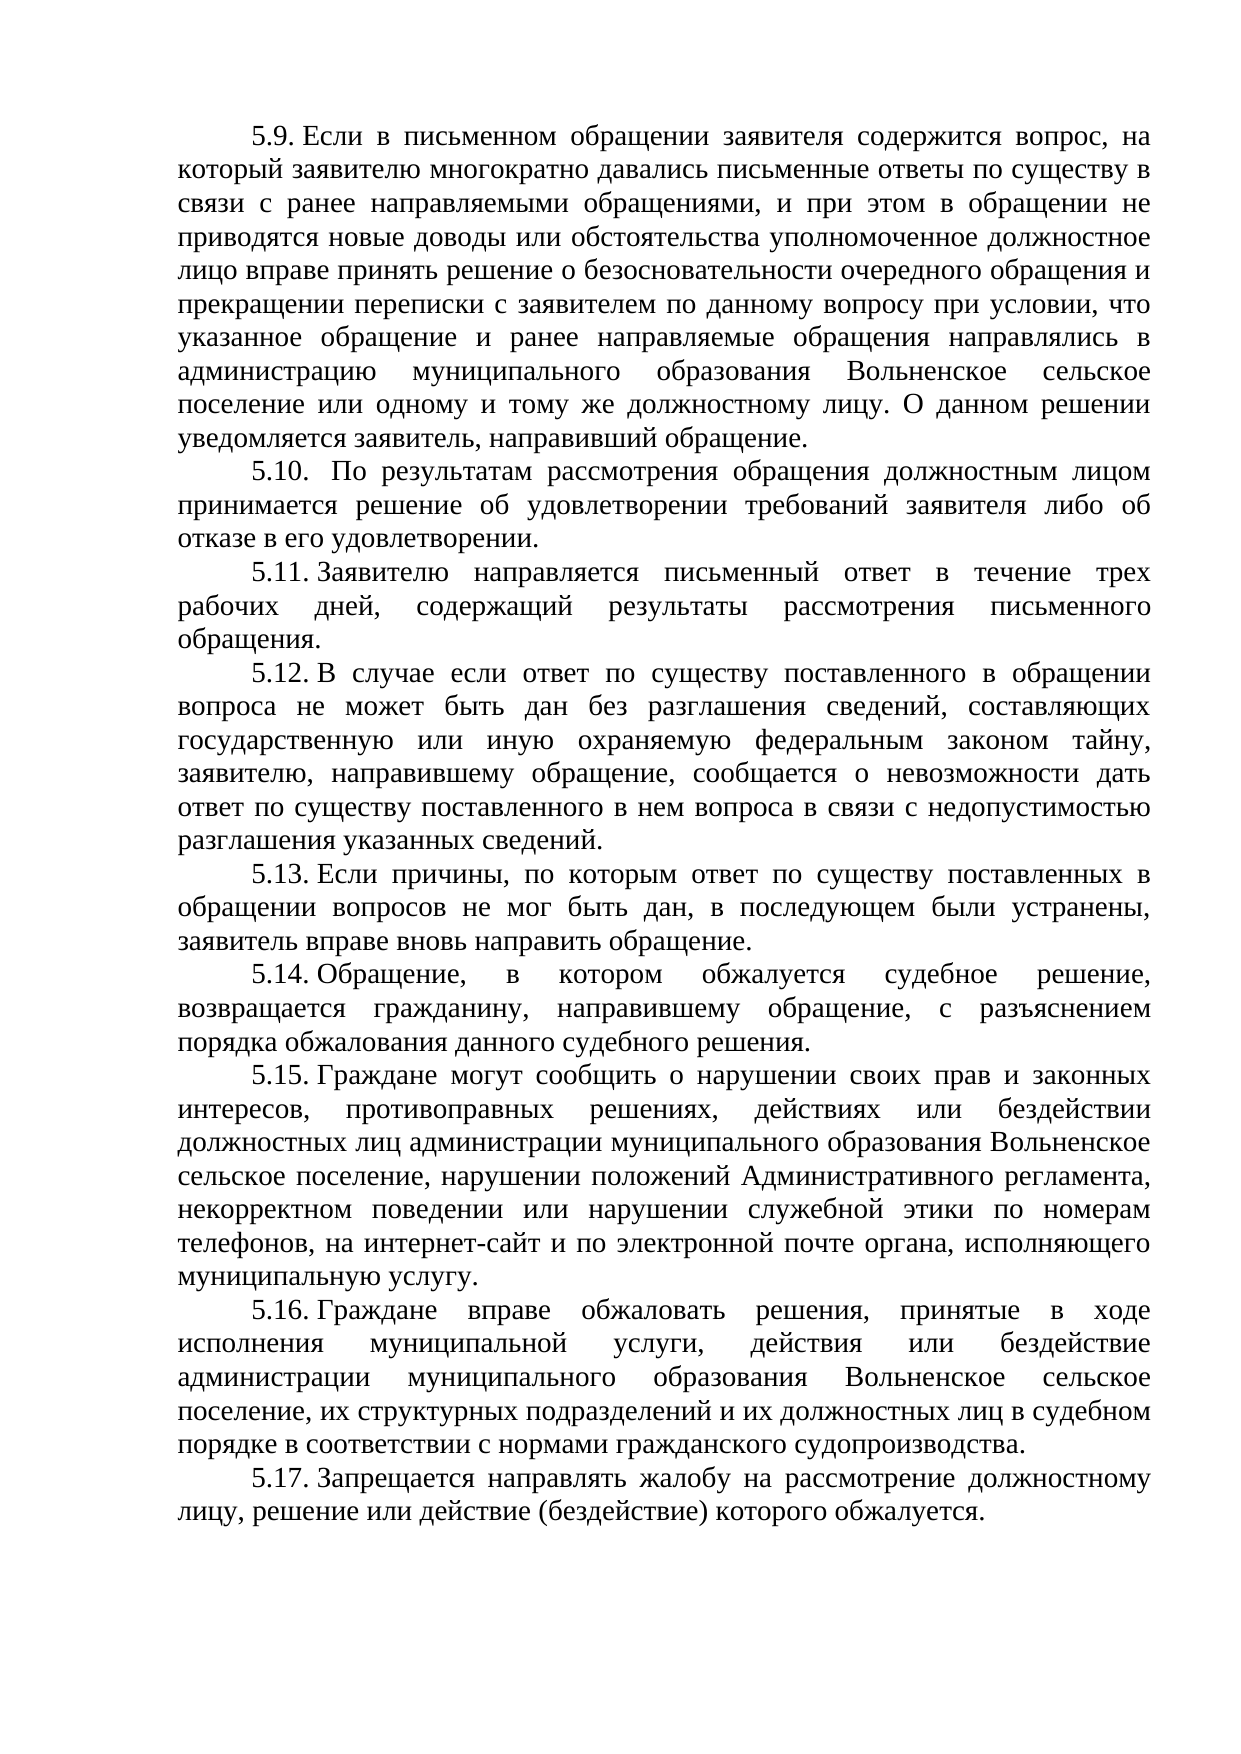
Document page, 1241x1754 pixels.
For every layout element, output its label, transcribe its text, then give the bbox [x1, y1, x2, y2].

text 5.9. Если в письменном обращении заявителя содержится вопрос, на который заявителю многократно давались письменные ответы по существу в связи с ранее направляемыми обращениями, и при этом в обращении не приводятся новые доводы или обстоятельства уполномоченное должностное лицо вправе принять решение о безосновательности очередного обращения и прекращении переписки с заявителем по данному вопросу при условии, что указанное обращение и ранее направляемые обращения направлялись в администрацию муниципального образования Вольненское сельское поселение или одному и тому же должностному лицу. О данном решении уведомляется заявитель, направивший обращение. [177, 118, 1152, 453]
text 5.13. Если причины, по которым ответ по существу поставленных в обращении вопросов не мог быть дан, в последующем были устранены, заявитель вправе вновь направить обращение. [177, 856, 1152, 957]
text 5.16. Граждане вправе обжаловать решения, принятые в ходе исполнения муниципальной услуги, действия или бездействие администрации муниципального образования Вольненское сельское поселение, их структурных подразделений и их должностных лиц в судебном порядке в соответствии с нормами гражданского судопроизводства. [177, 1292, 1152, 1460]
text 5.11. Заявителю направляется письменный ответ в течение трех рабочих дней, содержащий результаты рассмотрения письменного обращения. [177, 554, 1152, 655]
text 5.12. В случае если ответ по существу поставленного в обращении вопроса не может быть дан без разглашения сведений, составляющих государственную или иную охраняемую федеральным законом тайну, заявителю, направившему обращение, сообщается о невозможности дать ответ по существу поставленного в нем вопроса в связи с недопустимостью разглашения указанных сведений. [177, 655, 1152, 856]
text 5.17. Запрещается направлять жалобу на рассмотрение должностному лицу, решение или действие (бездействие) которого обжалуется. [177, 1460, 1152, 1527]
text 5.10. По результатам рассмотрения обращения должностным лицом принимается решение об удовлетворении требований заявителя либо об отказе в его удовлетворении. [177, 453, 1152, 554]
text 5.15. Граждане могут сообщить о нарушении своих прав и законных интересов, противоправных решениях, действиях или бездействии должностных лиц администрации муниципального образования Вольненское сельское поселение, нарушении положений Административного регламента, некорректном поведении или нарушении служебной этики по номерам телефонов, на интернет-сайт и по электронной почте органа, исполняющего муниципальную услугу. [177, 1057, 1152, 1292]
text 5.14. Обращение, в котором обжалуется судебное решение, возвращается гражданину, направившему обращение, с разъяснением порядка обжалования данного судебного решения. [177, 957, 1152, 1057]
